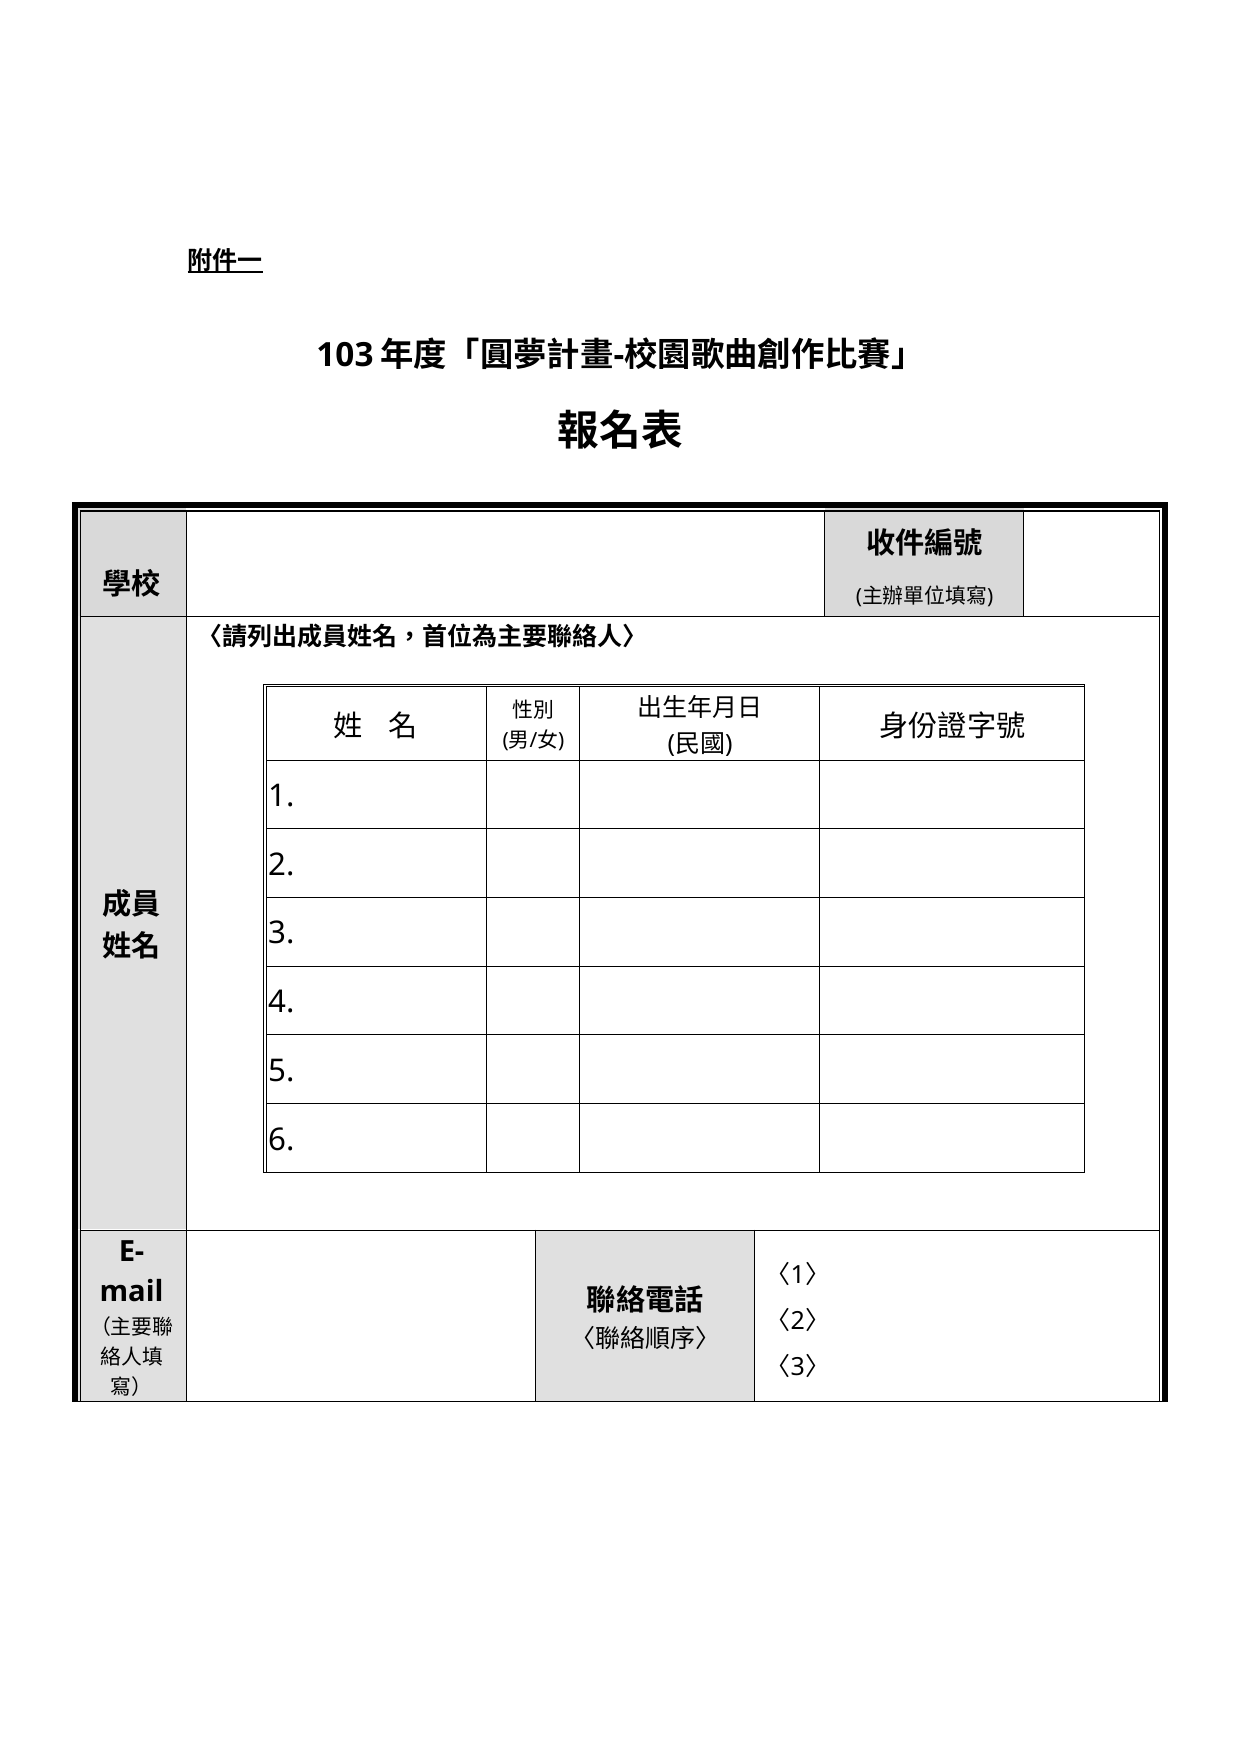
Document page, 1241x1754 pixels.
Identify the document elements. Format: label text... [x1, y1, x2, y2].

text 報名表 [187, 389, 1053, 464]
text 附件一 [187, 239, 1053, 277]
table_cell 成員姓名 [81, 617, 186, 1229]
table_header [187, 512, 824, 616]
table_header 收件編號 (主辦單位填寫) [825, 512, 1023, 616]
table_cell 〈請列出成員姓名，首位為主要聯絡人〉 [187, 617, 1159, 1229]
text 103年度「圓夢計畫-校園歌曲創作比賽」 [187, 314, 1053, 389]
table_cell 聯絡電話 〈聯絡順序〉 [536, 1231, 754, 1401]
table_cell 〈1〉 〈2〉 〈3〉 [755, 1231, 1159, 1401]
table_cell [187, 1231, 535, 1401]
table_header 學校 [81, 512, 186, 616]
table_header [1024, 512, 1159, 616]
table_cell E-mail （主要聯絡人填寫） [81, 1231, 186, 1401]
